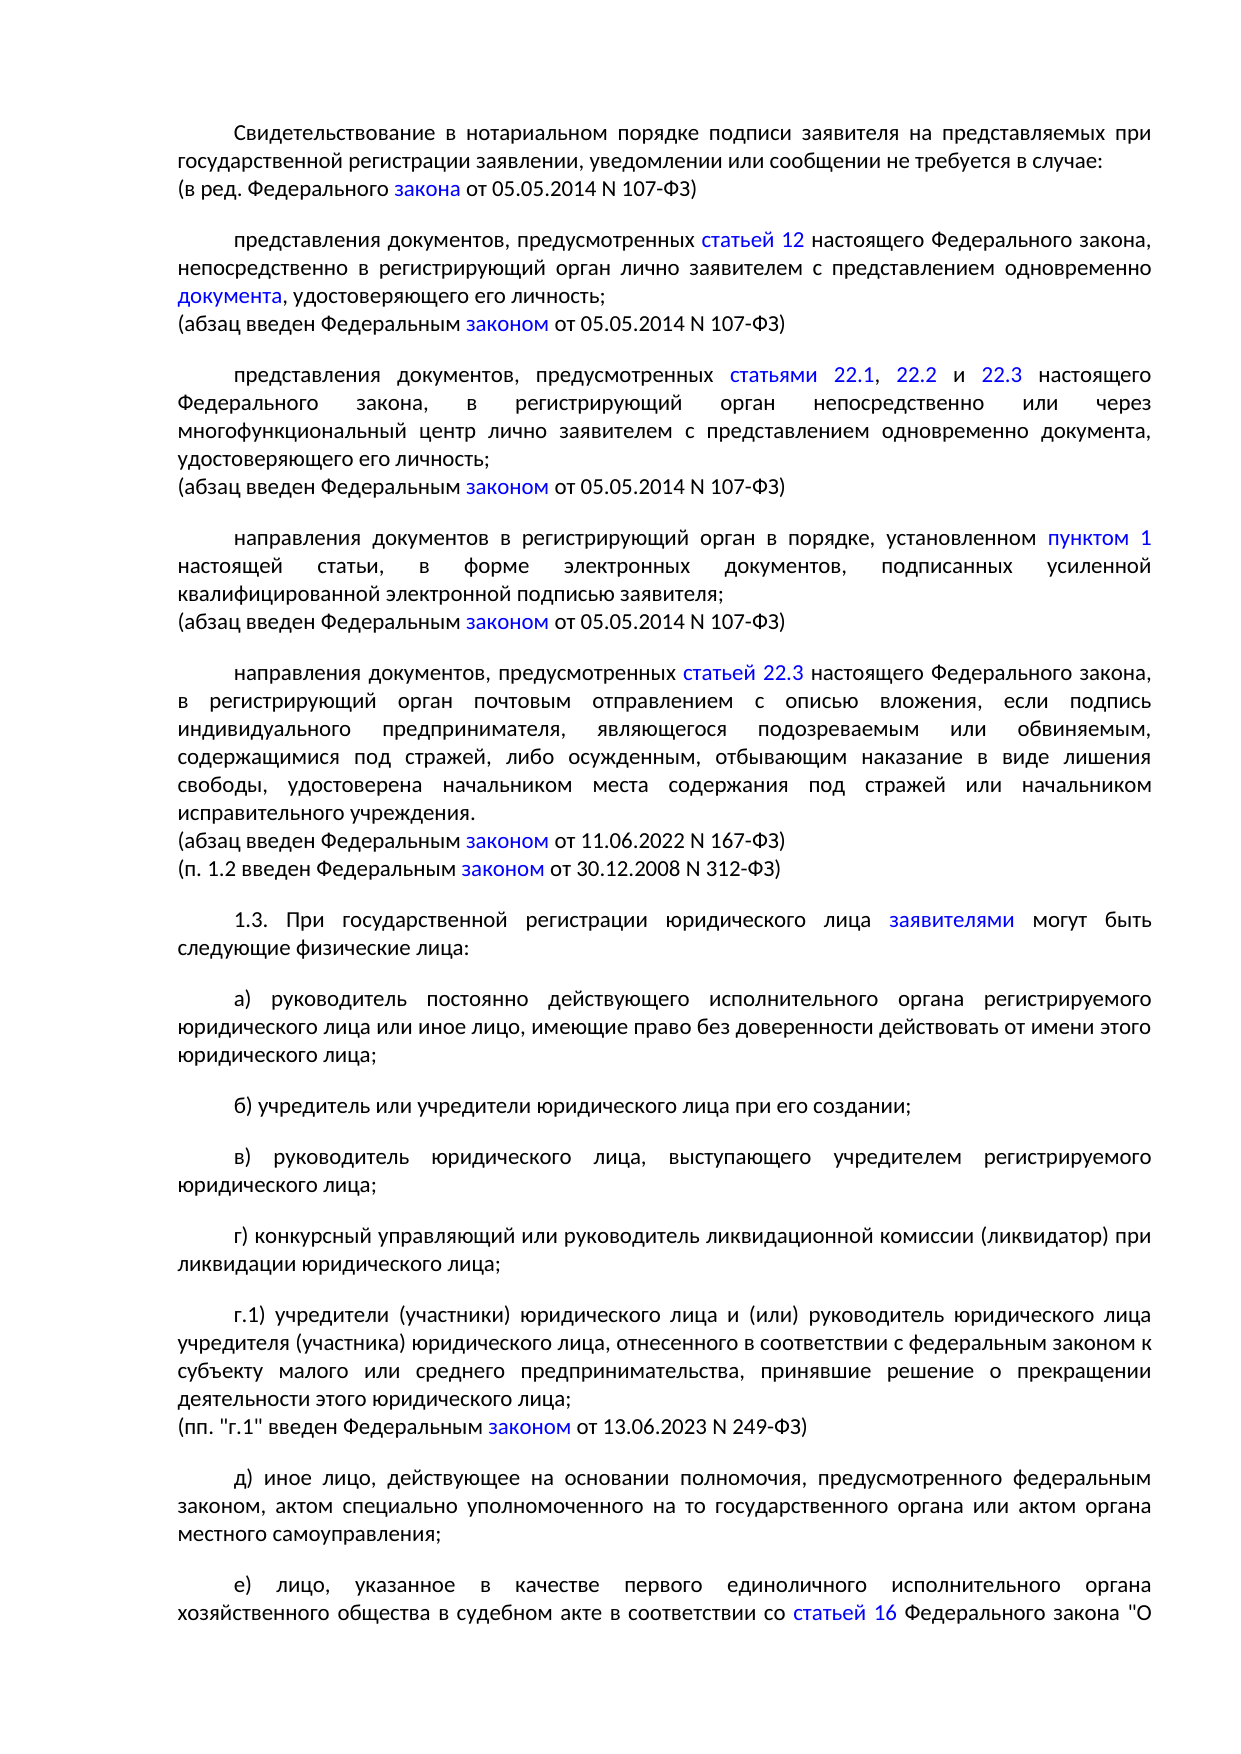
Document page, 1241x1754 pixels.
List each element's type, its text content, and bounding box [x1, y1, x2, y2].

text д) иное лицо, действующее на основании полномочия, предусмотренного федеральным законом, актом специально уполномоченного на то государственного органа или актом органа местного самоуправления; [177, 1463, 1152, 1547]
text в) руководитель юридического лица, выступающего учредителем регистрируемого юридического лица; [177, 1142, 1152, 1198]
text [177, 1570, 1152, 1626]
text (абзац введен Федеральным законом от 05.05.2014 N 107-ФЗ) [177, 607, 1152, 635]
text (в ред. Федерального закона от 05.05.2014 N 107-ФЗ) [177, 174, 1152, 202]
text (пп. "г.1" введен Федеральным законом от 13.06.2023 N 249-ФЗ) [177, 1412, 1152, 1440]
text б) учредитель или учредители юридического лица при его создании; [177, 1091, 1152, 1119]
text направления документов, предусмотренных статьей 22.3 настоящего Федерального закона, в регистрирующий орган почтовым отправлением с описью вложения, если подпись индивидуального предпринимателя, являющегося подозреваемым или обвиняемым, содержащимися под стражей, либо осужденным, отбывающим наказание в виде лишения свободы, удостоверена начальником места содержания под стражей или начальником исправительного учреждения. [177, 658, 1152, 826]
text (абзац введен Федеральным законом от 05.05.2014 N 107-ФЗ) [177, 472, 1152, 500]
text а) руководитель постоянно действующего исполнительного органа регистрируемого юридического лица или иное лицо, имеющие право без доверенности действовать от имени этого юридического лица; [177, 984, 1152, 1068]
text направления документов в регистрирующий орган в порядке, установленном пунктом 1 настоящей статьи, в форме электронных документов, подписанных усиленной квалифицированной электронной подписью заявителя; [177, 523, 1152, 607]
text Свидетельствование в нотариальном порядке подписи заявителя на представляемых при государственной регистрации заявлении, уведомлении или сообщении не требуется в случае: [177, 118, 1152, 174]
text 1.3. При государственной регистрации юридического лица заявителями могут быть следующие физические лица: [177, 905, 1152, 961]
text (абзац введен Федеральным законом от 05.05.2014 N 107-ФЗ) [177, 309, 1152, 337]
text представления документов, предусмотренных статьями 22.1, 22.2 и 22.3 настоящего Федерального закона, в регистрирующий орган непосредственно или через многофункциональный центр лично заявителем с представлением одновременно документа, удостоверяющего его личность; [177, 360, 1152, 472]
text представления документов, предусмотренных статьей 12 настоящего Федерального закона, непосредственно в регистрирующий орган лично заявителем с представлением одновременно документа, удостоверяющего его личность; [177, 225, 1152, 309]
text (абзац введен Федеральным законом от 11.06.2022 N 167-ФЗ) [177, 826, 1152, 854]
text г.1) учредители (участники) юридического лица и (или) руководитель юридического лица учредителя (участника) юридического лица, отнесенного в соответствии с федеральным законом к субъекту малого или среднего предпринимательства, принявшие решение о прекращении деятельности этого юридического лица; [177, 1300, 1152, 1412]
text (п. 1.2 введен Федеральным законом от 30.12.2008 N 312-ФЗ) [177, 854, 1152, 882]
text г) конкурсный управляющий или руководитель ликвидационной комиссии (ликвидатор) при ликвидации юридического лица; [177, 1221, 1152, 1277]
